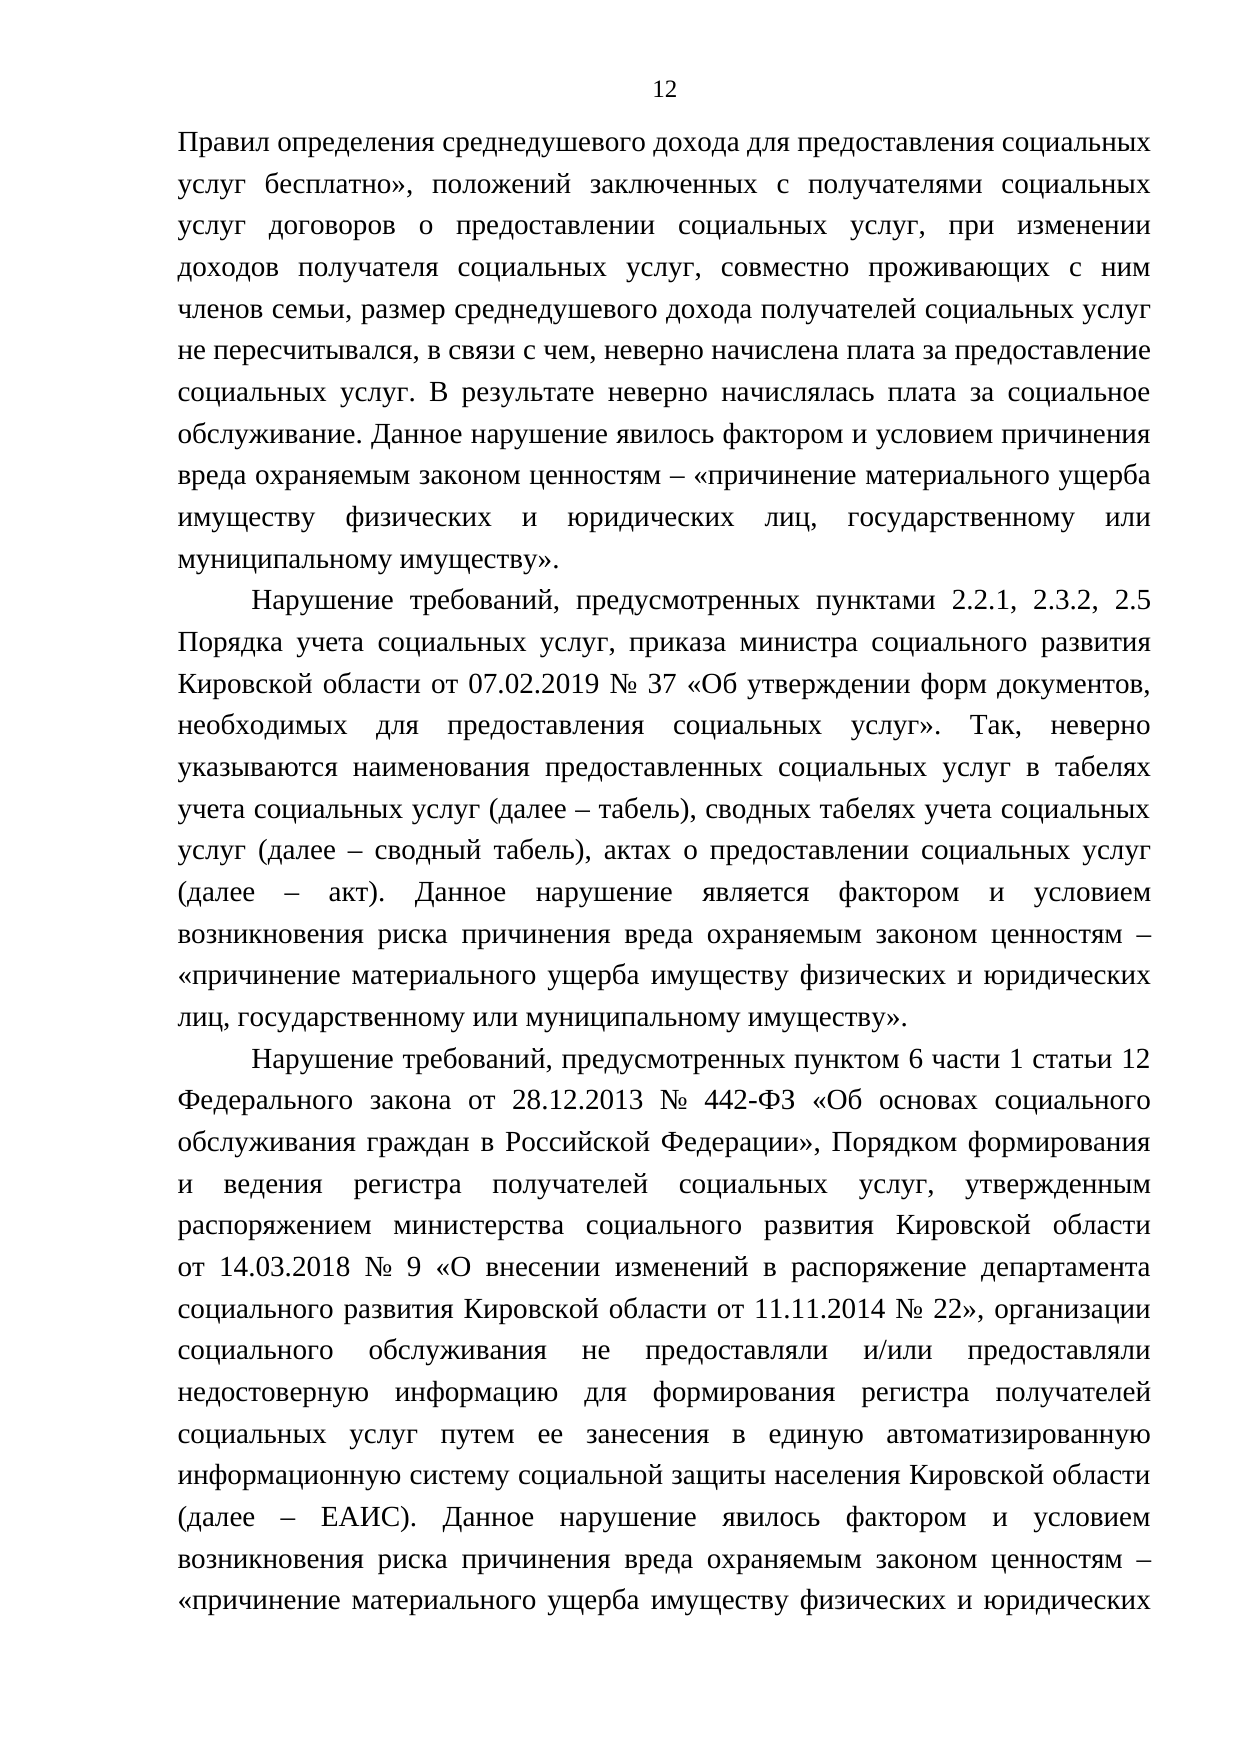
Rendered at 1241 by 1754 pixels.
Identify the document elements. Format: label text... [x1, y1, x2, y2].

text Нарушение требований, предусмотренных пунктами 2.2.1, 2.3.2, 2.5 Порядка учета социальных услуг, приказа министра социального развития Кировской области от 07.02.2019 № 37 «Об утверждении форм документов, необходимых для предоставления социальных услуг». Так, неверно указываются наименования предоставленных социальных услуг в табелях учета социальных услуг (далее – табель), сводных табелях учета социальных услуг (далее – сводный табель), актах о предоставлении социальных услуг (далее – акт). Данное нарушение является фактором и условием возникновения риска причинения вреда охраняемым законом ценностям – «причинение материального ущерба имуществу физических и юридических лиц, государственному или муниципальному имуществу». [177, 576, 1152, 1035]
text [177, 118, 1152, 576]
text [177, 1035, 1152, 1618]
